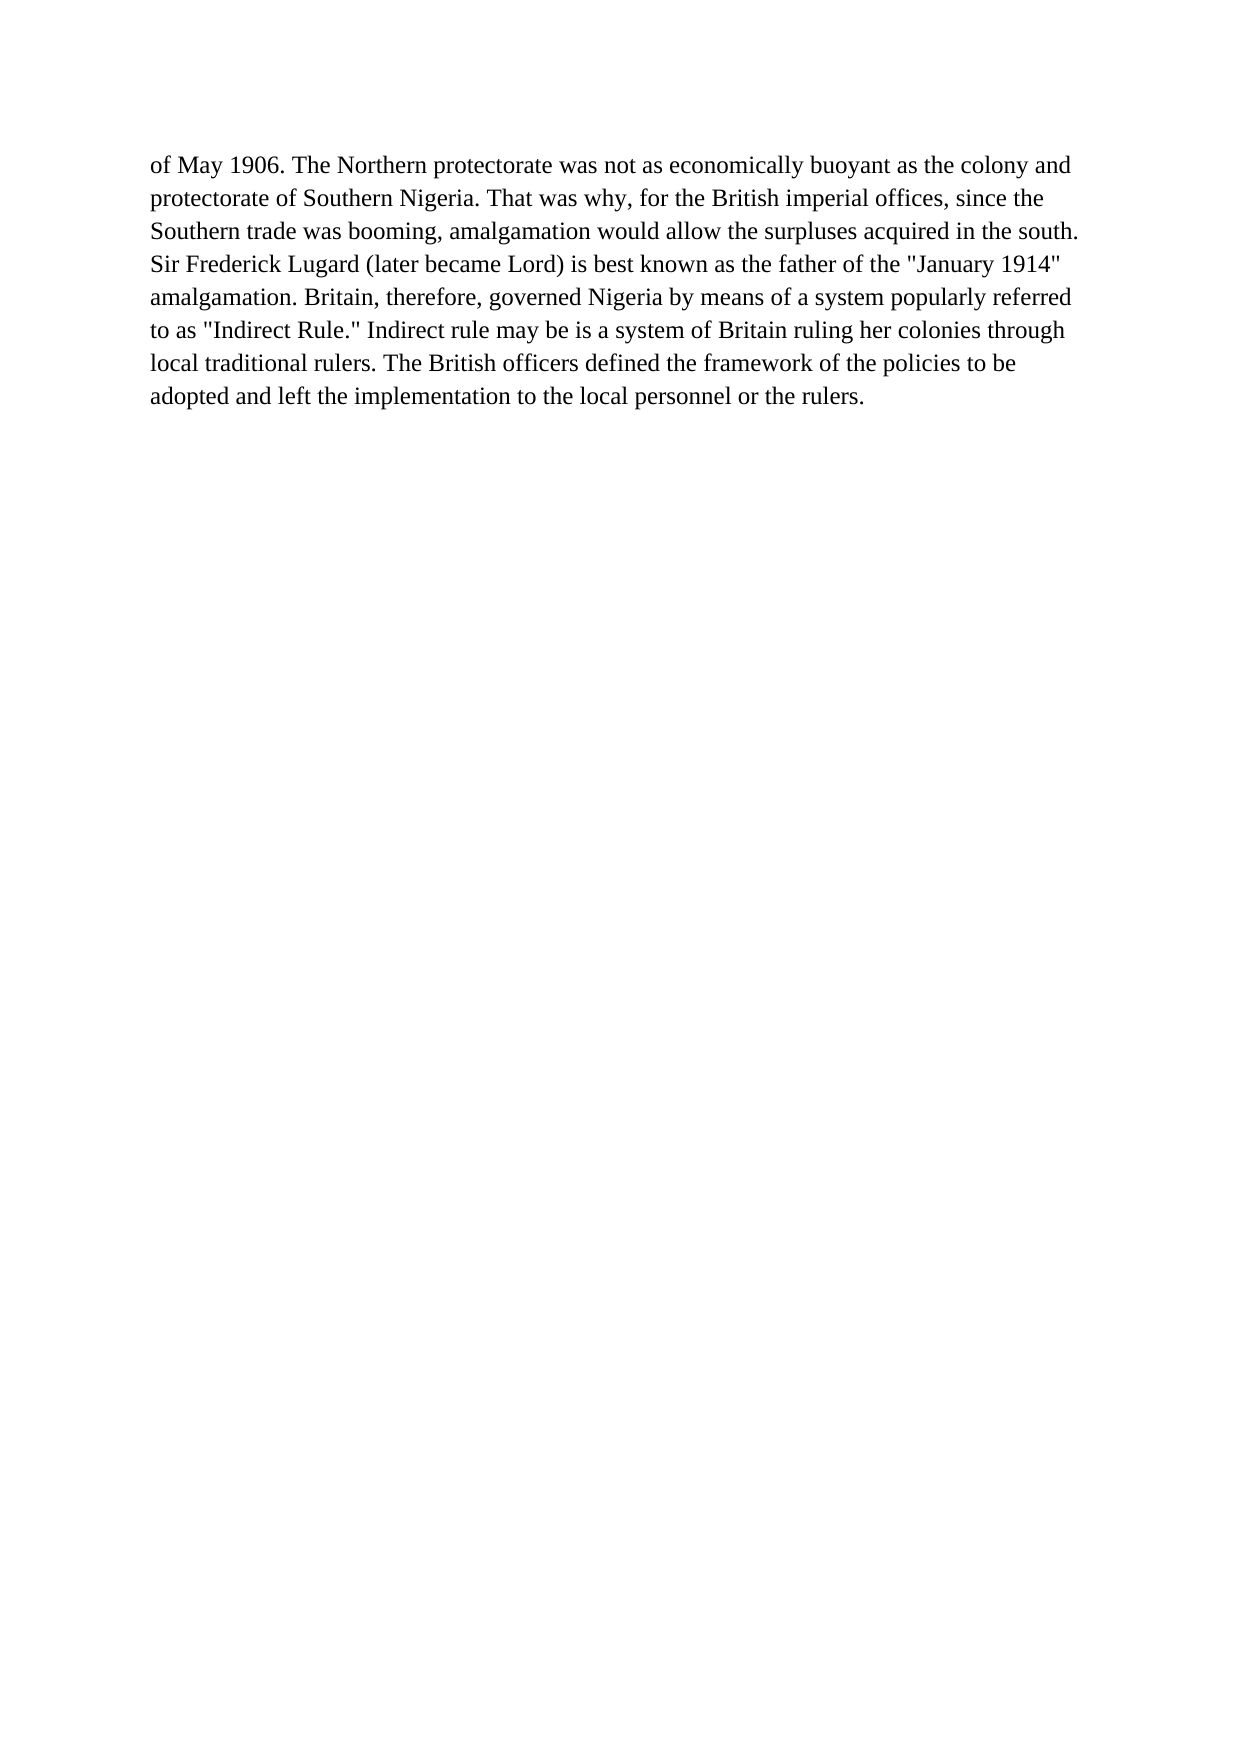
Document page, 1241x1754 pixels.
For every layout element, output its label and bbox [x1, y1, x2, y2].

text [150, 150, 1090, 410]
